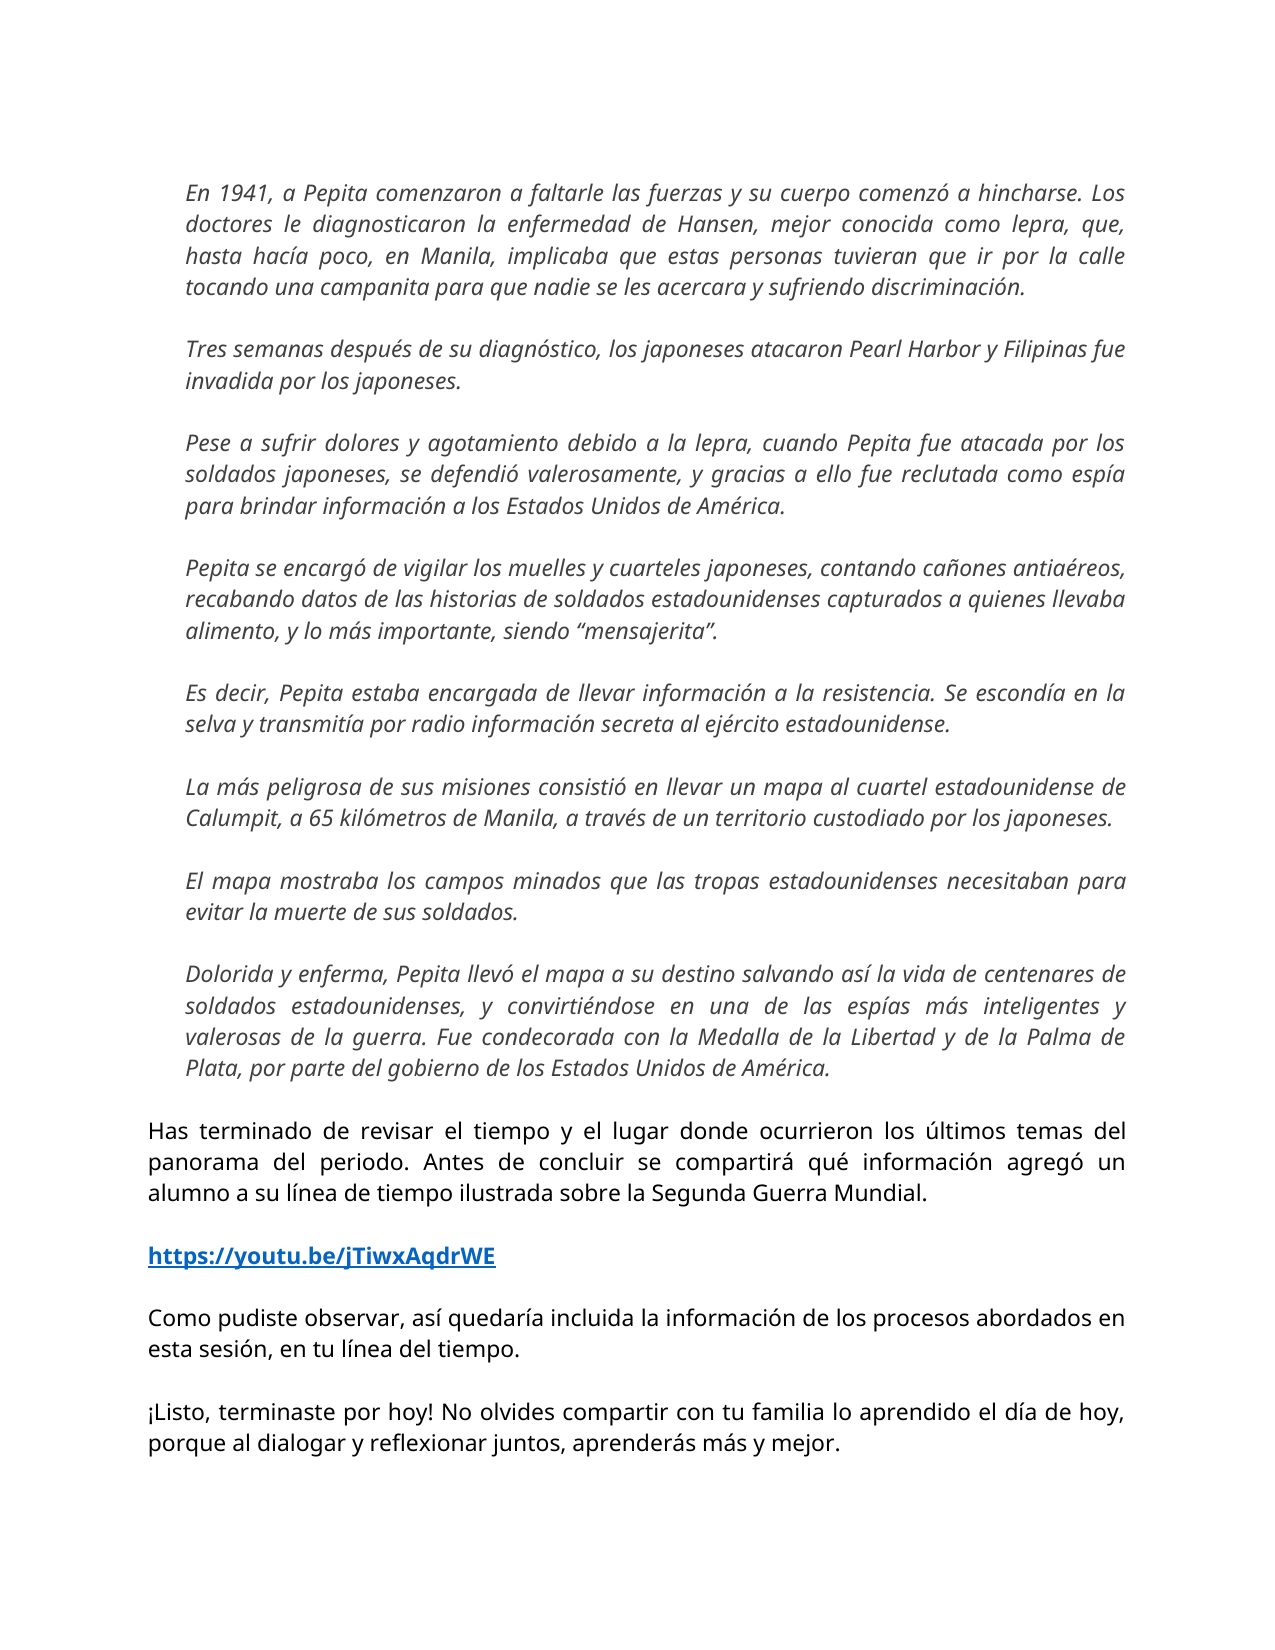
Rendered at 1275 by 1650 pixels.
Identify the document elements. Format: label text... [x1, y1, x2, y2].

text Como pudiste observar, así quedaría incluida la información de los procesos abordados en esta sesión, en tu línea del tiempo. [148, 1302, 1127, 1365]
text Pese a sufrir dolores y agotamiento debido a la lepra, cuando Pepita fue atacada por los soldados japoneses, se defendió valerosamente, y gracias a ello fue reclutada como espía para brindar información a los Estados Unidos de América. [185, 427, 1127, 521]
text Dolorida y enferma, Pepita llevó el mapa a su destino salvando así la vida de centenares de soldados estadounidenses, y convirtiéndose en una de las espías más inteligentes y valerosas de la guerra. Fue condecorada con la Medalla de la Libertad y de la Palma de Plata, por parte del gobierno de los Estados Unidos de América. [185, 958, 1127, 1083]
text ¡Listo, terminaste por hoy! No olvides compartir con tu familia lo aprendido el día de hoy, porque al dialogar y reflexionar juntos, aprenderás más y mejor. [148, 1396, 1127, 1458]
text Es decir, Pepita estaba encargada de llevar información a la resistencia. Se escondía en la selva y transmitía por radio información secreta al ejército estadounidense. [185, 677, 1127, 740]
text El mapa mostraba los campos minados que las tropas estadounidenses necesitaban para evitar la muerte de sus soldados. [185, 865, 1127, 927]
text https://youtu.be/jTiwxAqdrWE [148, 1240, 1127, 1271]
text Pepita se encargó de vigilar los muelles y cuarteles japoneses, contando cañones antiaéreos, recabando datos de las historias de soldados estadounidenses capturados a quienes llevaba alimento, y lo más importante, siendo “mensajerita”. [185, 552, 1127, 646]
text En 1941, a Pepita comenzaron a faltarle las fuerzas y su cuerpo comenzó a hincharse. Los doctores le diagnosticaron la enfermedad de Hansen, mejor conocida como lepra, que, hasta hacía poco, en Manila, implicaba que estas personas tuvieran que ir por la calle tocando una campanita para que nadie se les acercara y sufriendo discriminación. [185, 177, 1127, 302]
text Has terminado de revisar el tiempo y el lugar donde ocurrieron los últimos temas del panorama del periodo. Antes de concluir se compartirá qué información agregó un alumno a su línea de tiempo ilustrada sobre la Segunda Guerra Mundial. [148, 1115, 1127, 1208]
text Tres semanas después de su diagnóstico, los japoneses atacaron Pearl Harbor y Filipinas fue invadida por los japoneses. [185, 333, 1127, 396]
text La más peligrosa de sus misiones consistió en llevar un mapa al cuartel estadounidense de Calumpit, a 65 kilómetros de Manila, a través de un territorio custodiado por los japoneses. [185, 771, 1127, 833]
